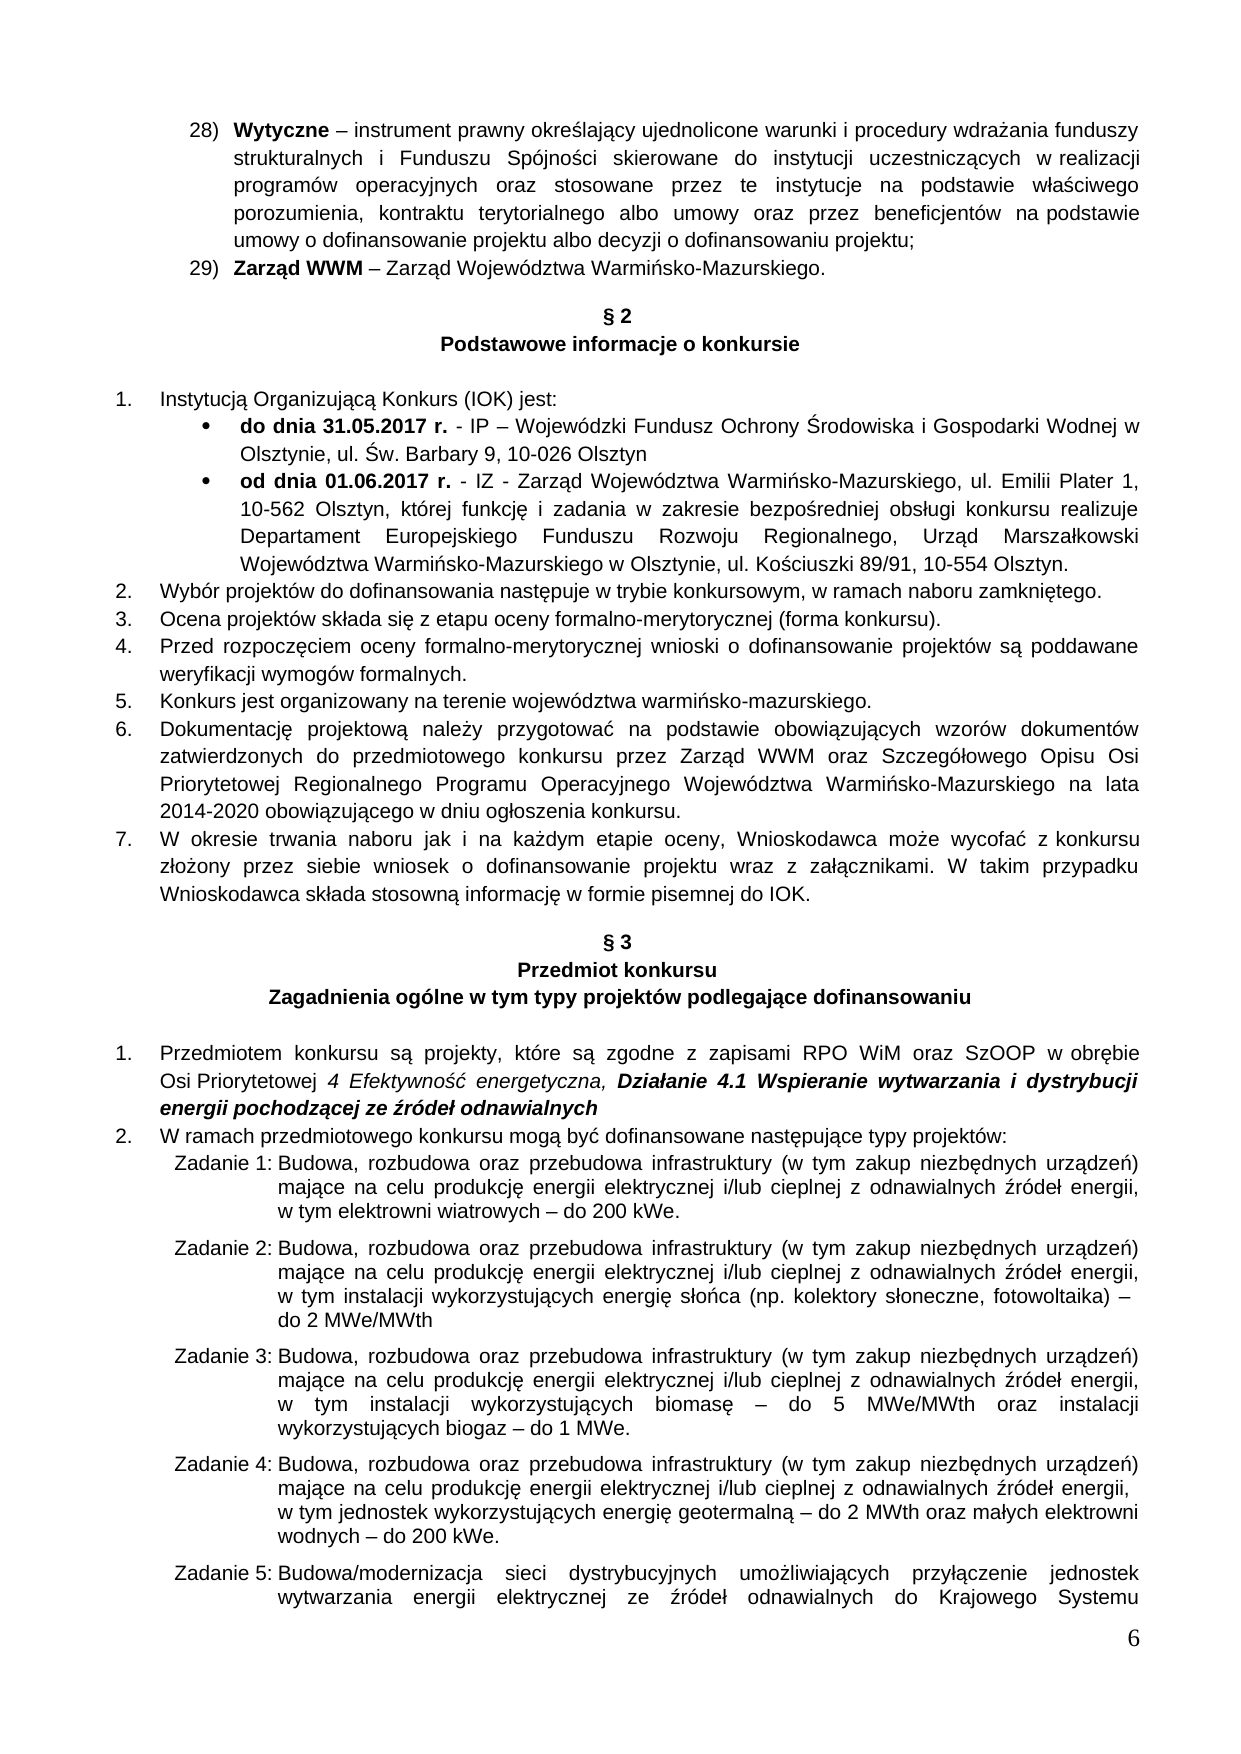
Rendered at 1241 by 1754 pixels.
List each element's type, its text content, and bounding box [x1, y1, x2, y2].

list Wytyczne – instrument prawny określający ujednolicone warunki i procedury wdrażania funduszy strukturalnych i Funduszu Spójności skierowane do instytucji uczestniczących w realizacji programów operacyjnych oraz stosowane przez te instytucje na podstawie właściwego porozumienia, kontraktu terytorialnego albo umowy oraz przez beneficjentów na podstawie umowy o dofinansowanie projektu albo decyzji o dofinansowaniu projektu; [189, 118, 1140, 252]
list W ramach przedmiotowego konkursu mogą być dofinansowane następujące typy projektów: [115, 1124, 1140, 1148]
list Przedmiotem konkursu są projekty, które są zgodne z zapisami RPO WiM oraz SzOOP w obrębie Osi Priorytetowej 4 Efektywność energetyczna, Działanie 4.1 Wspieranie wytwarzania i dystrybucji energii pochodzącej ze źródeł odnawialnych [115, 1041, 1140, 1120]
list Wybór projektów do dofinansowania następuje w trybie konkursowym, w ramach naboru zamkniętego. [115, 579, 1140, 603]
text Zadanie 1: Budowa, rozbudowa oraz przebudowa infrastruktury (w tym zakup niezbędnych urządzeń) mające na celu produkcję energii elektrycznej i/lub cieplnej z odnawialnych źródeł energii, w tym elektrowni wiatrowych – do 200 kWe. [174, 1151, 1140, 1223]
list Zarząd WWM – Zarząd Województwa Warmińsko-Mazurskiego. [189, 256, 1140, 279]
list Instytucją Organizującą Konkurs (IOK) jest: [115, 386, 1140, 410]
list Konkurs jest organizowany na terenie województwa warmińsko-mazurskiego. [115, 689, 1140, 713]
text Zadanie 4: Budowa, rozbudowa oraz przebudowa infrastruktury (w tym zakup niezbędnych urządzeń) mające na celu produkcję energii elektrycznej i/lub cieplnej z odnawialnych źródeł energii, w tym jednostek wykorzystujących energię geotermalną – do 2 MWth oraz małych elektrowni wodnych – do 200 kWe. [174, 1452, 1140, 1548]
list Dokumentację projektową należy przygotować na podstawie obowiązujących wzorów dokumentów zatwierdzonych do przedmiotowego konkursu przez Zarząd WWM oraz Szczegółowego Opisu Osi Priorytetowej Regionalnego Programu Operacyjnego Województwa Warmińsko-Mazurskiego na lata 2014-2020 obowiązującego w dniu ogłoszenia konkursu. [115, 717, 1140, 823]
list Przed rozpoczęciem oceny formalno-merytorycznej wnioski o dofinansowanie projektów są poddawane weryfikacji wymogów formalnych. [115, 634, 1140, 686]
list Ocena projektów składa się z etapu oceny formalno-merytorycznej (forma konkursu). [115, 607, 1140, 631]
list W okresie trwania naboru jak i na każdym etapie oceny, Wnioskodawca może wycofać z konkursu złożony przez siebie wniosek o dofinansowanie projektu wraz z załącznikami. W takim przypadku Wnioskodawca składa stosowną informację w formie pisemnej do IOK. [115, 827, 1140, 906]
list do dnia 31.05.2017 r. - IP – Wojewódzki Fundusz Ochrony Środowiska i Gospodarki Wodnej w Olsztynie, ul. Św. Barbary 9, 10-026 Olsztyn [202, 414, 1140, 466]
subtitle § 3 Przedmiot konkursu Zagadnienia ogólne w tym typy projektów podlegające dofinansowaniu [100, 930, 1140, 1009]
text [174, 1561, 1140, 1608]
text Zadanie 3: Budowa, rozbudowa oraz przebudowa infrastruktury (w tym zakup niezbędnych urządzeń) mające na celu produkcję energii elektrycznej i/lub cieplnej z odnawialnych źródeł energii, w tym instalacji wykorzystujących biomasę – do 5 MWe/MWth oraz instalacji wykorzystujących biogaz – do 1 MWe. [174, 1344, 1140, 1440]
list od dnia 01.06.2017 r. - IZ - Zarząd Województwa Warmińsko-Mazurskiego, ul. Emilii Plater 1, 10-562 Olsztyn, której funkcję i zadania w zakresie bezpośredniej obsługi konkursu realizuje Departament Europejskiego Funduszu Rozwoju Regionalnego, Urząd Marszałkowski Województwa Warmińsko-Mazurskiego w Olsztynie, ul. Kościuszki 89/91, 10-554 Olsztyn. [202, 469, 1140, 576]
text Zadanie 2: Budowa, rozbudowa oraz przebudowa infrastruktury (w tym zakup niezbędnych urządzeń) mające na celu produkcję energii elektrycznej i/lub cieplnej z odnawialnych źródeł energii, w tym instalacji wykorzystujących energię słońca (np. kolektory słoneczne, fotowoltaika) – do 2 MWe/MWth [174, 1236, 1140, 1331]
subtitle § 2 Podstawowe informacje o konkursie [100, 304, 1140, 355]
